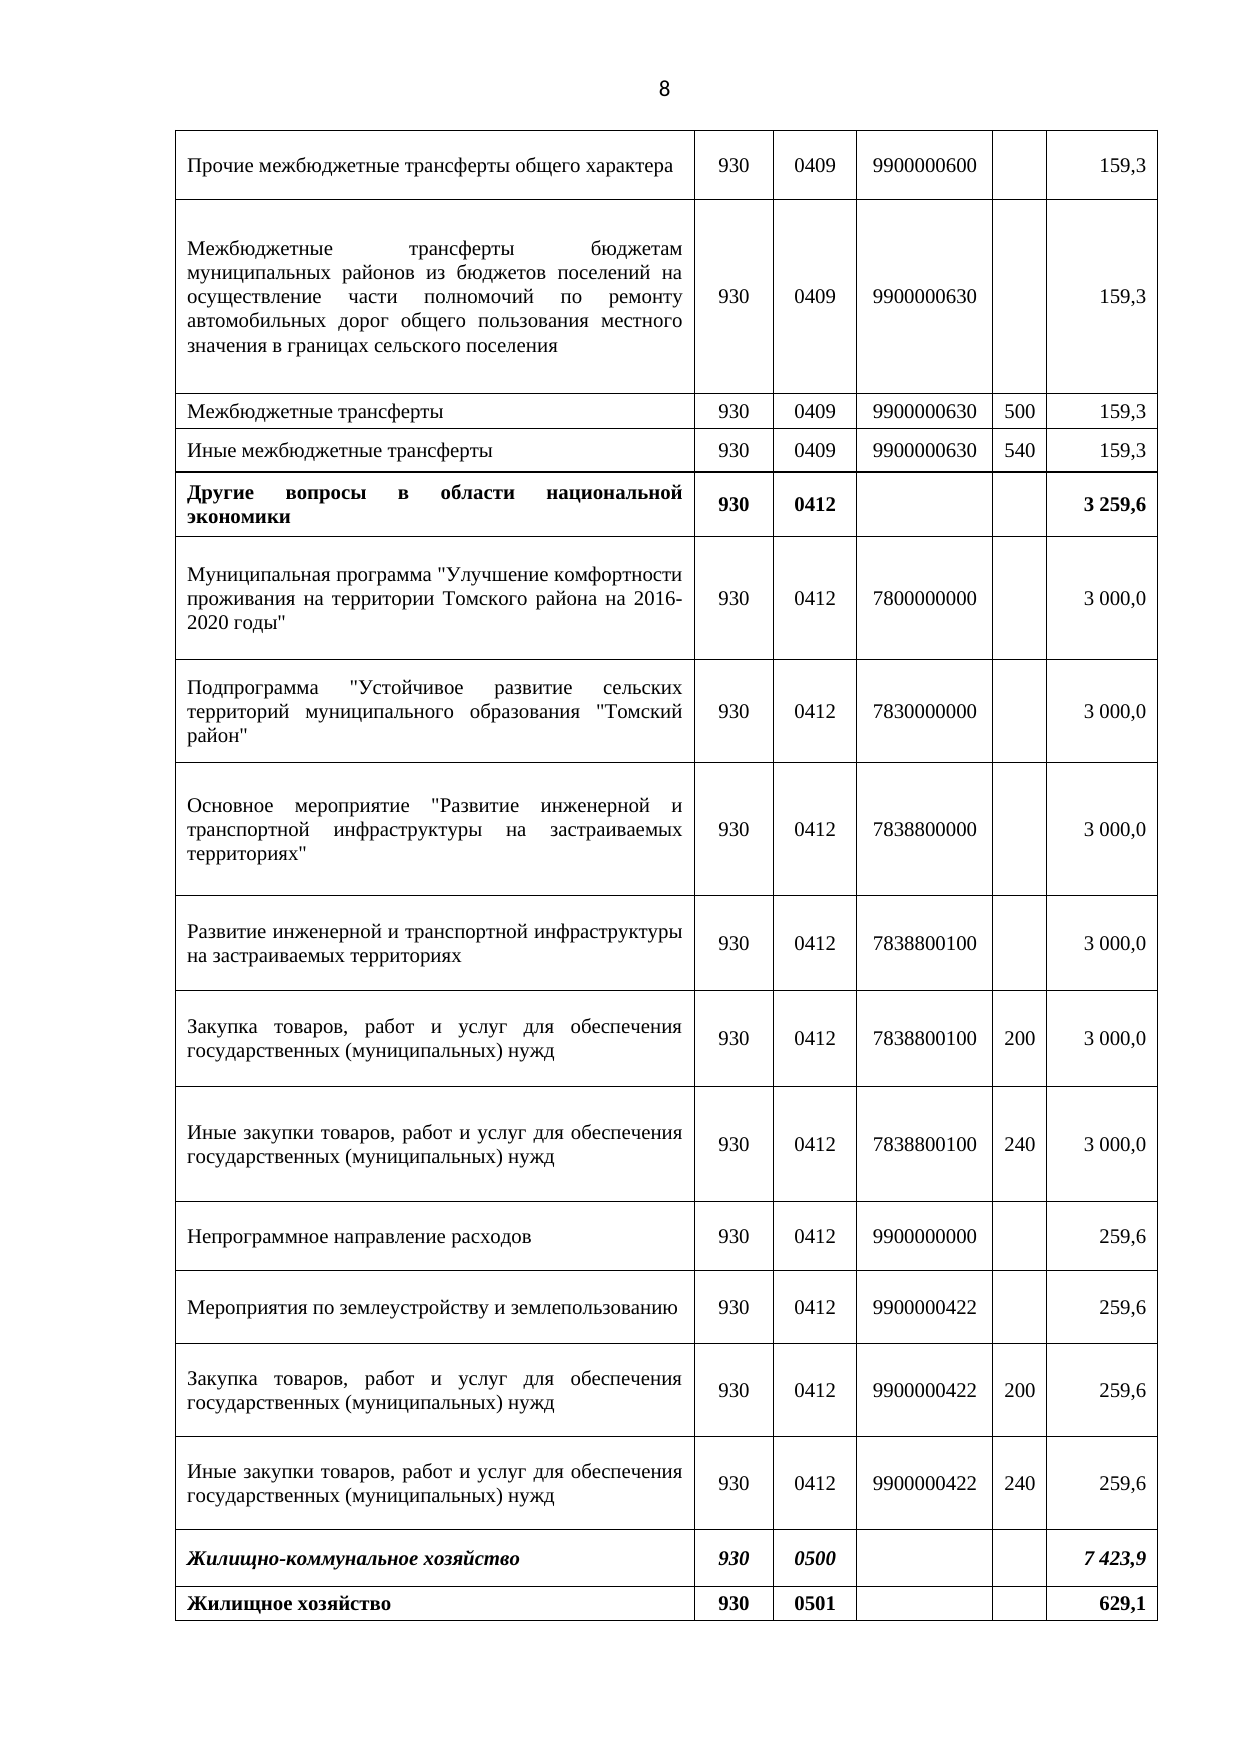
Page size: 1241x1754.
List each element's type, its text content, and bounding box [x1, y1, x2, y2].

table_cell 540 [993, 429, 1046, 471]
table_cell 930 [695, 1271, 773, 1343]
table_cell 930 [695, 896, 773, 990]
table_cell 0412 [774, 991, 856, 1086]
table_cell 240 [993, 1437, 1046, 1529]
table_cell 200 [993, 991, 1046, 1086]
table_cell Развитие инженерной и транспортной инфраструктуры на застраиваемых территориях [176, 896, 694, 990]
table_cell 7838800000 [857, 763, 992, 895]
table_cell 0412 [774, 660, 856, 762]
table_cell Межбюджетные трансферты [176, 394, 694, 428]
table_cell Подпрограмма "Устойчивое развитие сельских территорий муниципального образования "Томский район" [176, 660, 694, 762]
table_cell 200 [993, 1344, 1046, 1436]
table_cell 3 000,0 [1047, 763, 1157, 895]
table_cell 7 423,9 [1047, 1530, 1157, 1586]
table_cell 9900000630 [857, 394, 992, 428]
table_cell 0412 [774, 1437, 856, 1529]
table_cell 930 [695, 394, 773, 428]
table_cell 0412 [774, 1344, 856, 1436]
table_cell 7838800100 [857, 991, 992, 1086]
table_cell 3 000,0 [1047, 896, 1157, 990]
table_cell Жилищное хозяйство [176, 1587, 694, 1620]
table_cell 3 259,6 [1047, 473, 1157, 536]
table_cell [993, 131, 1046, 198]
table_cell 0412 [774, 1271, 856, 1343]
table_cell 159,3 [1047, 394, 1157, 428]
table_cell 930 [695, 1437, 773, 1529]
table_cell Прочие межбюджетные трансферты общего характера [176, 131, 694, 198]
table_cell Иные закупки товаров, работ и услуг для обеспечения государственных (муниципальных) нужд [176, 1087, 694, 1201]
table_cell 930 [695, 1530, 773, 1586]
table_cell 0409 [774, 394, 856, 428]
table_cell [993, 763, 1046, 895]
table_cell [993, 660, 1046, 762]
table_cell Основное мероприятие "Развитие инженерной и транспортной инфраструктуры на застраиваемых территориях" [176, 763, 694, 895]
table_cell [993, 1271, 1046, 1343]
table_cell 0412 [774, 1202, 856, 1270]
table_cell Муниципальная программа "Улучшение комфортности проживания на территории Томского района на 2016-2020 годы" [176, 537, 694, 659]
table_cell Непрограммное направление расходов [176, 1202, 694, 1270]
table_cell 930 [695, 1587, 773, 1620]
table_cell [993, 1587, 1046, 1620]
table_cell 0412 [774, 763, 856, 895]
table_cell Иные закупки товаров, работ и услуг для обеспечения государственных (муниципальных) нужд [176, 1437, 694, 1529]
table_cell 9900000630 [857, 429, 992, 471]
table_cell 500 [993, 394, 1046, 428]
table_cell 930 [695, 537, 773, 659]
table_cell 0409 [774, 429, 856, 471]
table_cell Иные межбюджетные трансферты [176, 429, 694, 471]
table_cell 259,6 [1047, 1437, 1157, 1529]
table_cell 159,3 [1047, 200, 1157, 393]
table_cell [993, 200, 1046, 393]
table_cell 0412 [774, 896, 856, 990]
table_cell [857, 473, 992, 536]
table_cell Закупка товаров, работ и услуг для обеспечения государственных (муниципальных) нужд [176, 991, 694, 1086]
table_cell [993, 1530, 1046, 1586]
table_cell 0412 [774, 473, 856, 536]
table_cell 9900000630 [857, 200, 992, 393]
table_cell 9900000422 [857, 1271, 992, 1343]
table_cell 930 [695, 1344, 773, 1436]
table_cell 930 [695, 429, 773, 471]
table_cell 259,6 [1047, 1271, 1157, 1343]
table_cell 9900000600 [857, 131, 992, 198]
table_cell 629,1 [1047, 1587, 1157, 1620]
table_cell 3 000,0 [1047, 1087, 1157, 1201]
table_cell 0500 [774, 1530, 856, 1586]
table_cell 7838800100 [857, 896, 992, 990]
table_cell Межбюджетные трансферты бюджетам муниципальных районов из бюджетов поселений на осуществление части полномочий по ремонту автомобильных дорог общего пользования местного значения в границах сельского поселения [176, 200, 694, 393]
table_cell 159,3 [1047, 131, 1157, 198]
table_cell 0409 [774, 200, 856, 393]
table_cell 3 000,0 [1047, 991, 1157, 1086]
table_cell 930 [695, 763, 773, 895]
table_cell 9900000422 [857, 1344, 992, 1436]
table_cell 930 [695, 131, 773, 198]
table_cell 7800000000 [857, 537, 992, 659]
table_cell 0412 [774, 1087, 856, 1201]
table_cell 240 [993, 1087, 1046, 1201]
table_cell Жилищно-коммунальное хозяйство [176, 1530, 694, 1586]
table_cell 259,6 [1047, 1344, 1157, 1436]
table_cell [993, 537, 1046, 659]
table_cell 7838800100 [857, 1087, 992, 1201]
table_cell [993, 473, 1046, 536]
table_cell 159,3 [1047, 429, 1157, 471]
table_cell [857, 1530, 992, 1586]
table_cell 930 [695, 991, 773, 1086]
table_cell 930 [695, 200, 773, 393]
table_cell 9900000000 [857, 1202, 992, 1270]
table_cell 930 [695, 1087, 773, 1201]
table_cell 7830000000 [857, 660, 992, 762]
table_cell 0501 [774, 1587, 856, 1620]
table_cell Мероприятия по землеустройству и землепользованию [176, 1271, 694, 1343]
table_cell Закупка товаров, работ и услуг для обеспечения государственных (муниципальных) нужд [176, 1344, 694, 1436]
table_cell 0412 [774, 537, 856, 659]
table_cell [993, 896, 1046, 990]
table_cell 3 000,0 [1047, 537, 1157, 659]
table_cell [993, 1202, 1046, 1270]
table_cell 259,6 [1047, 1202, 1157, 1270]
table_cell 3 000,0 [1047, 660, 1157, 762]
table_cell [857, 1587, 992, 1620]
table_cell Другие вопросы в области национальной экономики [176, 473, 694, 536]
table_cell 9900000422 [857, 1437, 992, 1529]
table_cell 930 [695, 473, 773, 536]
table_cell 0409 [774, 131, 856, 198]
table_cell 930 [695, 660, 773, 762]
table_cell 930 [695, 1202, 773, 1270]
